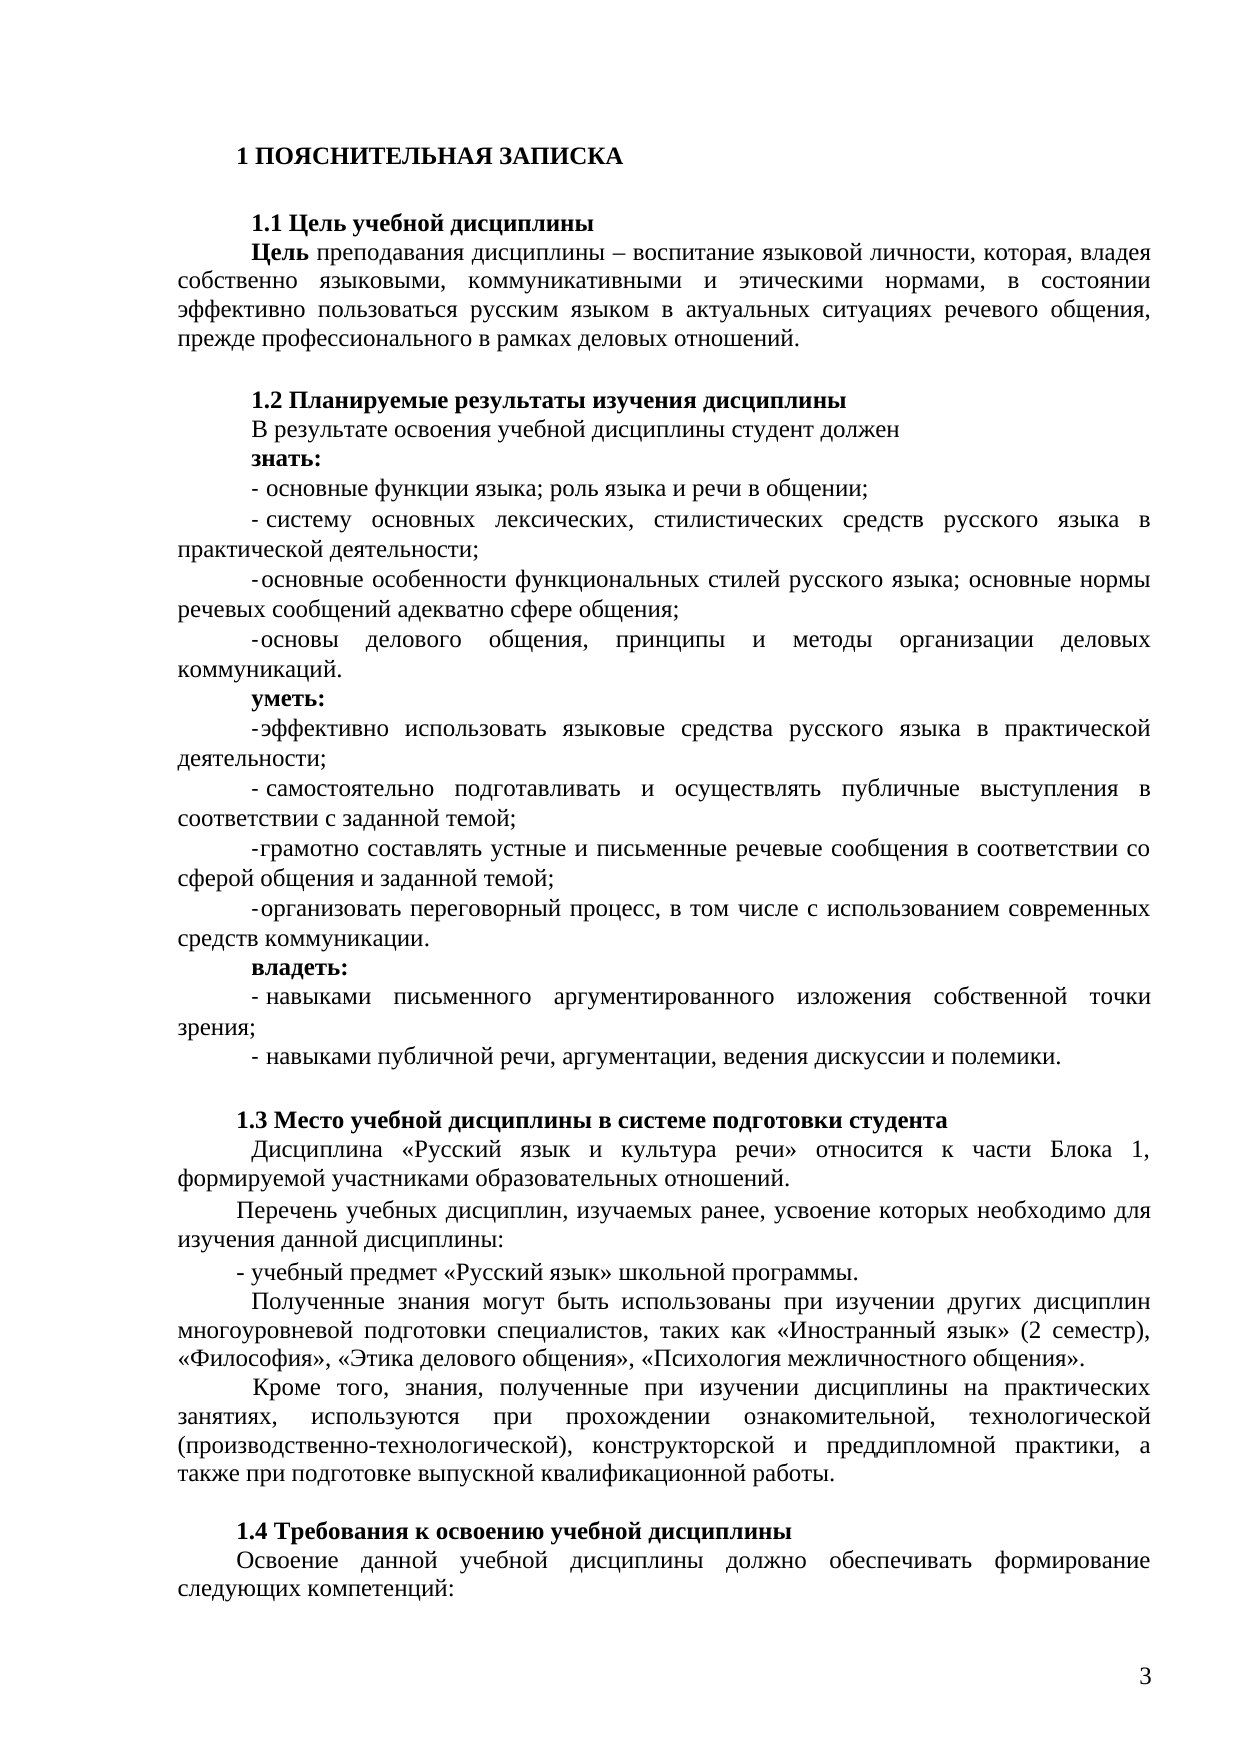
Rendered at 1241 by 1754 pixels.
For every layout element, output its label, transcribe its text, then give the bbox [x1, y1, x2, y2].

text - учебный предмет «Русский язык» школьной программы. [177, 1257, 1152, 1286]
text 1.1 Цель учебной дисциплины [177, 208, 1152, 237]
text Освоение данной учебной дисциплины должно обеспечивать формирование следующих компетенций: [177, 1545, 1152, 1602]
list систему основных лексических, стилистических средств русского языка в практической деятельности; [177, 503, 1152, 563]
list основные функции языка; роль языка и речи в общении; [177, 472, 1152, 503]
list организовать переговорный процесс, в том числе с использованием современных средств коммуникации. [177, 892, 1152, 952]
text знать: [177, 443, 1152, 472]
list основные особенности функциональных стилей русского языка; основные нормы речевых сообщений адекватно сфере общения; [177, 563, 1152, 623]
text 1.4 Требования к освоению учебной дисциплины [177, 1516, 1152, 1545]
text 1.3 Место учебной дисциплины в системе подготовки студента [177, 1105, 1152, 1134]
text Дисциплина «Русский язык и культура речи» относится к части Блока 1, формируемой участниками образовательных отношений. [177, 1134, 1152, 1191]
text В результате освоения учебной дисциплины студент должен [177, 414, 1152, 443]
text 1.2 Планируемые результаты изучения дисциплины [177, 385, 1152, 414]
text Перечень учебных дисциплин, изучаемых ранее, усвоение которых необходимо для изучения данной дисциплины: [177, 1196, 1152, 1253]
text 1 ПОЯСНИТЕЛЬНАЯ ЗАПИСКА [177, 141, 1152, 170]
text владеть: [177, 952, 1152, 980]
list навыками письменного аргументированного изложения собственной точки зрения; [177, 980, 1152, 1040]
list основы делового общения, принципы и методы организации деловых коммуникаций. [177, 623, 1152, 683]
text уметь: [177, 683, 1152, 712]
text Полученные знания могут быть использованы при изучении других дисциплин многоуровневой подготовки специалистов, таких как «Иностранный язык» (2 семестр), «Философия», «Этика делового общения», «Психология межличностного общения». [177, 1286, 1152, 1372]
list грамотно составлять устные и письменные речевые сообщения в соответствии со сферой общения и заданной темой; [177, 832, 1152, 892]
text Цель преподавания дисциплины – воспитание языковой личности, которая, владея собственно языковыми, коммуникативными и этическими нормами, в состоянии эффективно пользоваться русским языком в актуальных ситуациях речевого общения, прежде профессионального в рамках деловых отношений. [177, 237, 1152, 352]
list самостоятельно подготавливать и осуществлять публичные выступления в соответствии с заданной темой; [177, 772, 1152, 832]
list эффективно использовать языковые средства русского языка в практической деятельности; [177, 712, 1152, 772]
list навыками публичной речи, аргументации, ведения дискуссии и полемики. [177, 1040, 1152, 1072]
text Кроме того, знания, полученные при изучении дисциплины на практических занятиях, используются при прохождении ознакомительной, технологической (производственно-технологической), конструкторской и преддипломной практики, а также при подготовке выпускной квалификационной работы. [177, 1372, 1152, 1487]
